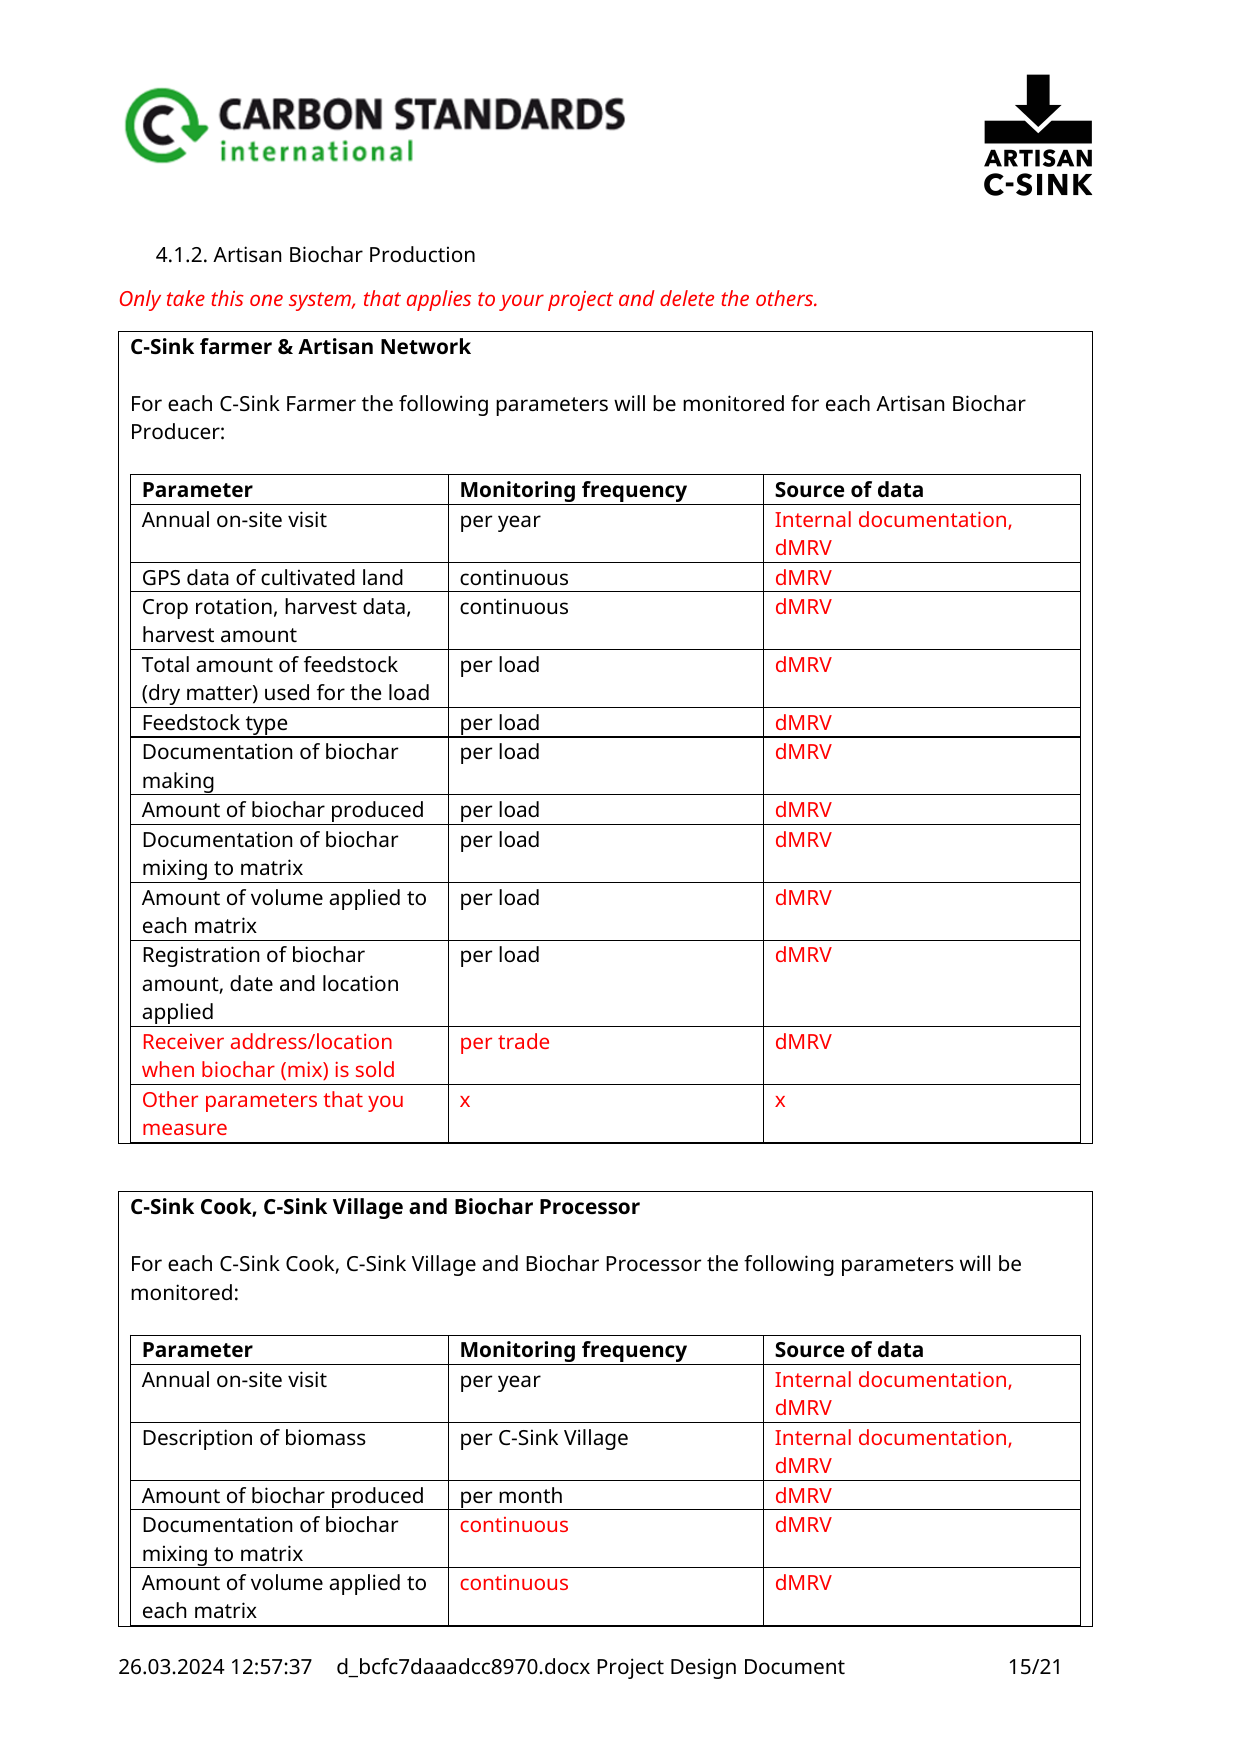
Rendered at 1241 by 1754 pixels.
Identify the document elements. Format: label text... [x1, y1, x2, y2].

subtitle 4.1.2. Artisan Biochar Production [156, 241, 1093, 269]
table_header C-Sink farmer & Artisan Network For each C-Sink Farmer the following parameters will be monitored for each Artisan Biochar Producer: [119, 332, 1092, 1143]
text Only take this one system, that applies to your project and delete the others. [118, 284, 1093, 312]
picture [118, 73, 636, 178]
picture [983, 73, 1093, 197]
